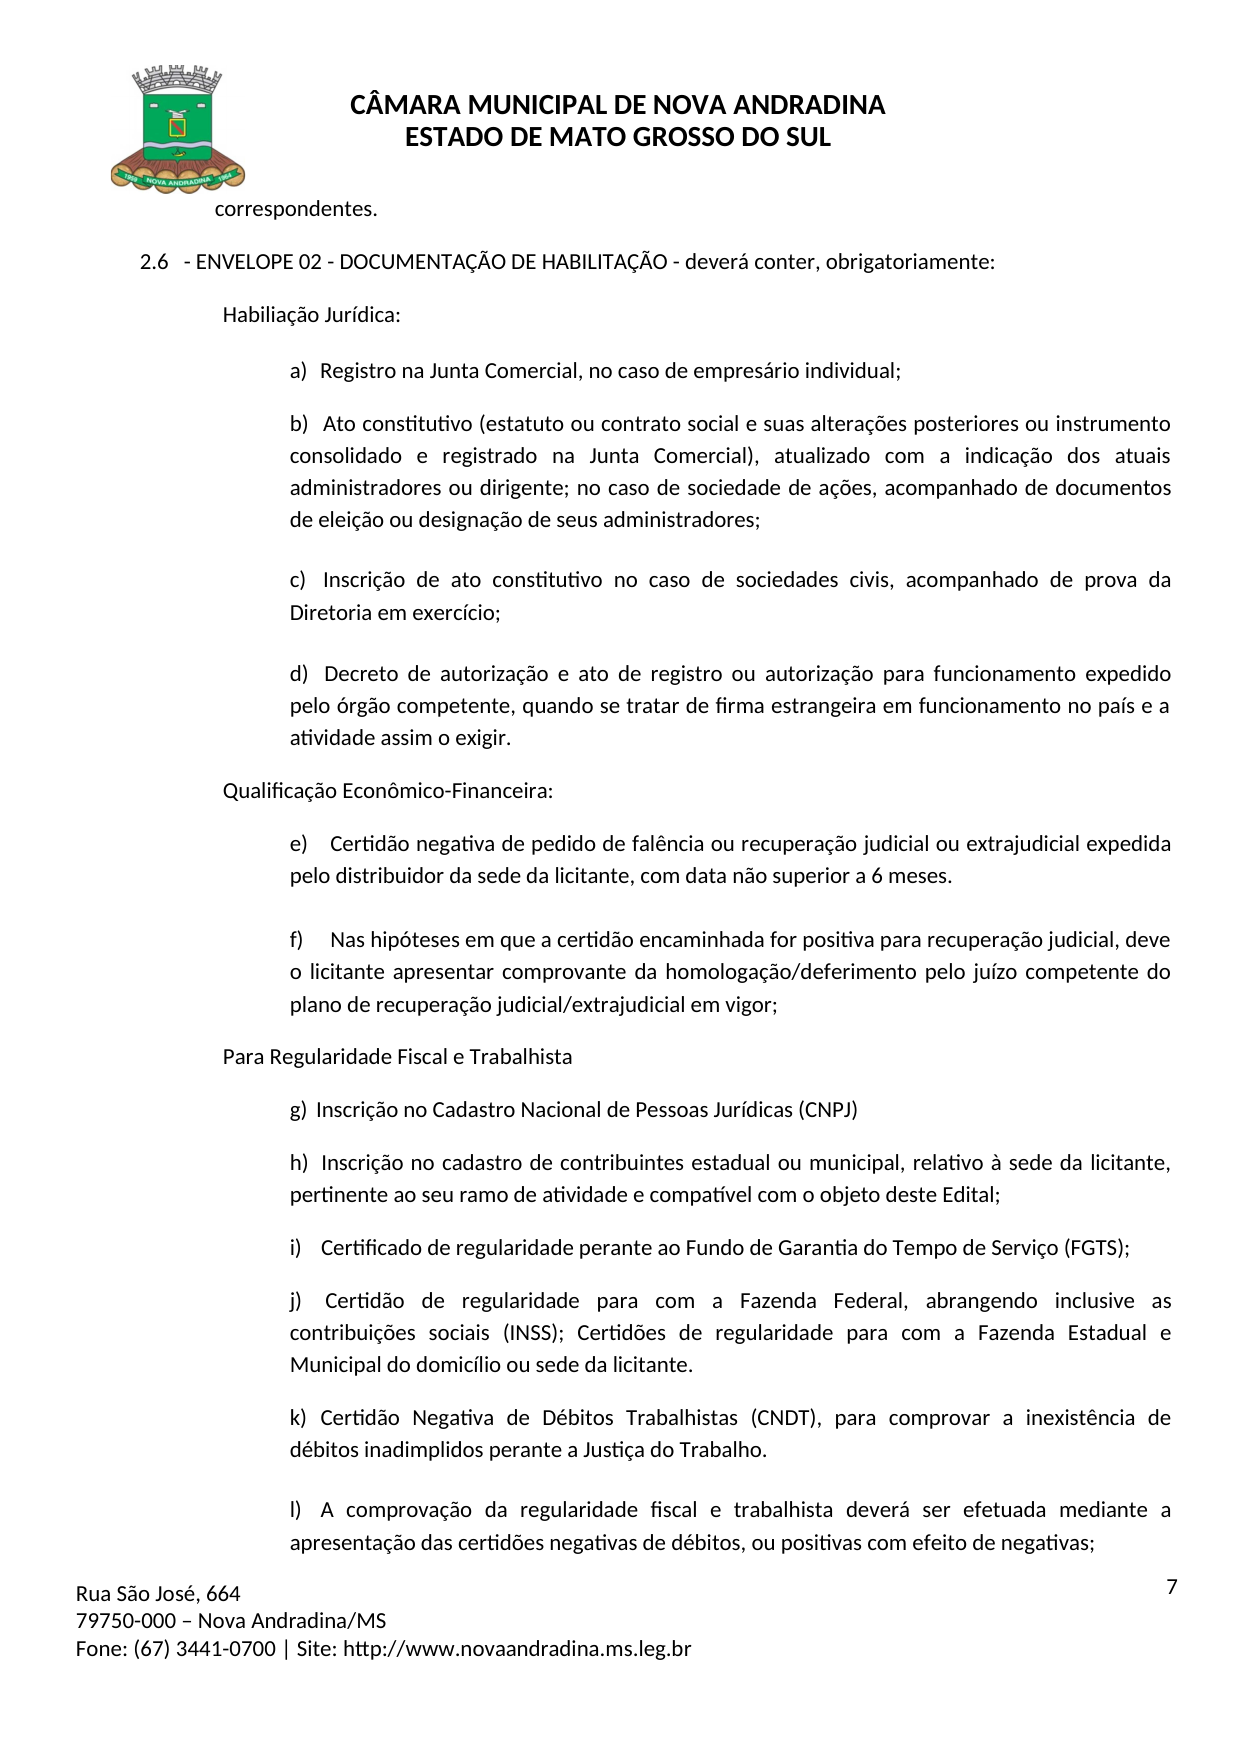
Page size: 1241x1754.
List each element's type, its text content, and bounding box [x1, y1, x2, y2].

list Decreto de autorização e ato de registro ou autorização para funcionamento expedido pelo órgão competente, quando se tratar de firma estrangeira em funcionamento no país e a atividade assim o exigir. [289, 659, 1173, 751]
list Certidão Negativa de Débitos Trabalhistas (CNDT), para comprovar a inexistência de débitos inadimplidos perante a Justiça do Trabalho. [289, 1403, 1173, 1463]
text Qualificação Econômico-Financeira: [223, 776, 1173, 804]
text Para Regularidade Fiscal e Trabalhista [223, 1042, 1173, 1070]
list Inscrição de ato constitutivo no caso de sociedades civis, acompanhado de prova da Diretoria em exercício; [289, 566, 1173, 626]
list Ato constitutivo (estatuto ou contrato social e suas alterações posteriores ou instrumento consolidado e registrado na Junta Comercial), atualizado com a indicação dos atuais administradores ou dirigente; no caso de sociedade de ações, acompanhado de documentos de eleição ou designação de seus administradores; [289, 409, 1173, 533]
list Certificado de regularidade perante ao Fundo de Garantia do Tempo de Serviço (FGTS); [289, 1233, 1173, 1261]
list Registro na Junta Comercial, no caso de empresário individual; [289, 356, 1173, 384]
list A comprovação da regularidade fiscal e trabalhista deverá ser efetuada mediante a apresentação das certidões negativas de débitos, ou positivas com efeito de negativas; [289, 1496, 1173, 1556]
picture [110, 65, 246, 194]
text Habiliação Jurídica: [223, 300, 1173, 328]
list Nas hipóteses em que a certidão encaminhada for positiva para recuperação judicial, deve o licitante apresentar comprovante da homologação/deferimento pelo juízo competente do plano de recuperação judicial/extrajudicial em vigor; [289, 925, 1173, 1018]
list Certidão de regularidade para com a Fazenda Federal, abrangendo inclusive as contribuições sociais (INSS); Certidões de regularidade para com a Fazenda Estadual e Municipal do domicílio ou sede da licitante. [289, 1286, 1173, 1378]
list Certidão negativa de pedido de falência ou recuperação judicial ou extrajudicial expedida pelo distribuidor da sede da licitante, com data não superior a 6 meses. [289, 829, 1173, 889]
list Inscrição no cadastro de contribuintes estadual ou municipal, relativo à sede da licitante, pertinente ao seu ramo de atividade e compatível com o objeto deste Edital; [289, 1148, 1173, 1208]
list Inscrição no Cadastro Nacional de Pessoas Jurídicas (CNPJ) [289, 1095, 1173, 1123]
list - ENVELOPE 02 - DOCUMENTAÇÃO DE HABILITAÇÃO - deverá conter, obrigatoriamente: [139, 247, 1173, 275]
